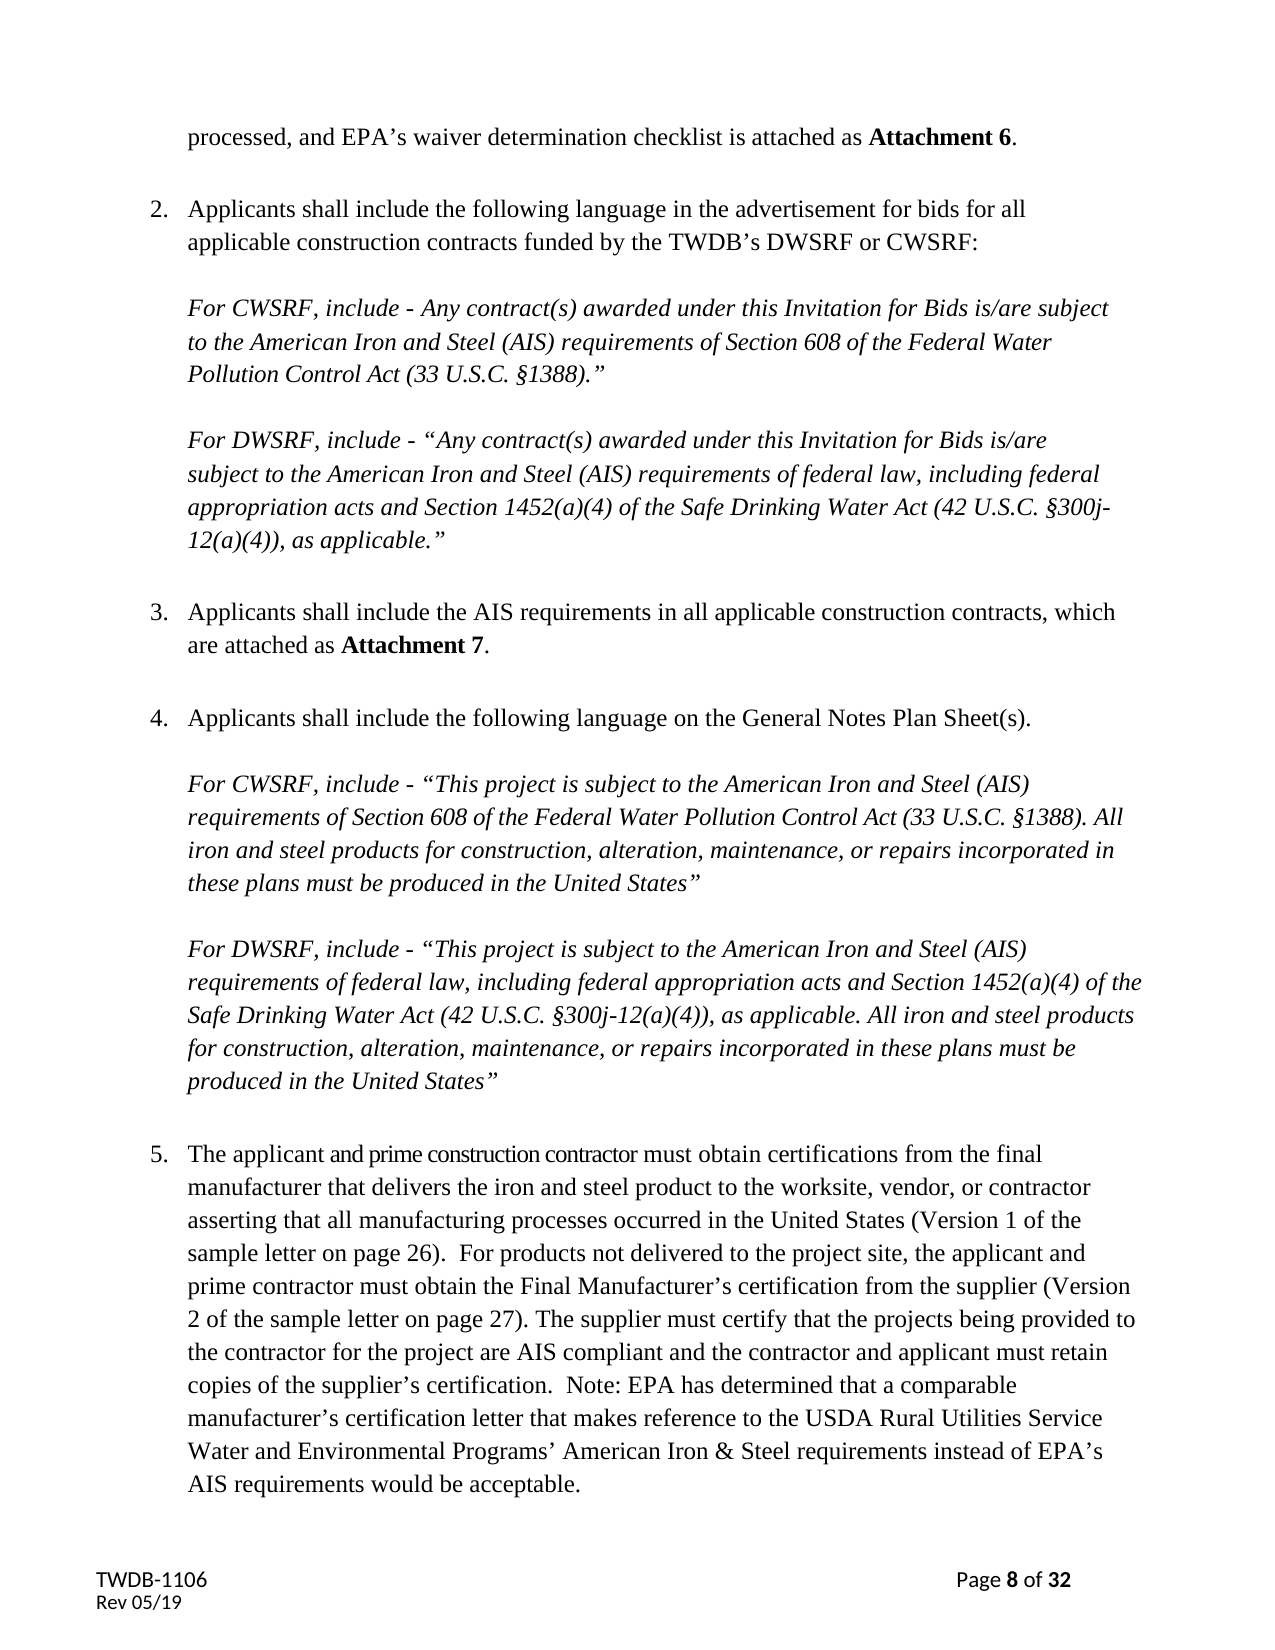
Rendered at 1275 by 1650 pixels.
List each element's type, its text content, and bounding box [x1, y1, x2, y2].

text 5. The applicant and prime construction contractor must obtain certifications from the final manufacturer that delivers the iron and steel product to the worksite, vendor, or contractor asserting that all manufacturing processes occurred in the United States (Version 1 of the sample letter on page 26). For products not delivered to the project site, the applicant and prime contractor must obtain the Final Manufacturer’s certification from the supplier (Version 2 of the sample letter on page 27). The supplier must certify that the projects being provided to the contractor for the project are AIS compliant and the contractor and applicant must retain copies of the supplier’s certification. Note: EPA has determined that a comparable manufacturer’s certification letter that makes reference to the USDA Rural Utilities Service Water and Environmental Programs’ American Iron & Steel requirements instead of EPA’s AIS requirements would be acceptable. [150, 1139, 1137, 1498]
text For CWSRF, include - “This project is subject to the American Iron and Steel (AIS) requirements of Section 608 of the Federal Water Pollution Control Act (33 U.S.C. §1388). All iron and steel products for construction, alteration, maintenance, or repairs incorporated in these plans must be produced in the United States” [187, 769, 1164, 897]
text 2. Applicants shall include the following language in the advertisement for bids for all applicable construction contracts funded by the TWDB’s DWSRF or CWSRF: [150, 194, 1039, 256]
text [150, 122, 1140, 151]
text 3. Applicants shall include the AIS requirements in all applicable construction contracts, which are attached as Attachment 7. [150, 597, 1147, 659]
text 4. Applicants shall include the following language on the General Notes Plan Sheet(s). [150, 703, 1164, 732]
text For CWSRF, include - Any contract(s) awarded under this Invitation for Bids is/are subject to the American Iron and Steel (AIS) requirements of Section 608 of the Federal Water Pollution Control Act (33 U.S.C. §1388).” [187, 293, 1116, 388]
text For DWSRF, include - “This project is subject to the American Iron and Steel (AIS) requirements of federal law, including federal appropriation acts and Section 1452(a)(4) of the Safe Drinking Water Act (42 U.S.C. §300j-12(a)(4)), as applicable. All iron and steel products for construction, alteration, maintenance, or repairs incorporated in these plans must be produced in the United States” [187, 934, 1164, 1095]
text For DWSRF, include - “Any contract(s) awarded under this Invitation for Bids is/are subject to the American Iron and Steel (AIS) requirements of federal law, including federal appropriation acts and Section 1452(a)(4) of the Safe Drinking Water Act (42 U.S.C. §300j-12(a)(4)), as applicable.” [187, 426, 1116, 553]
